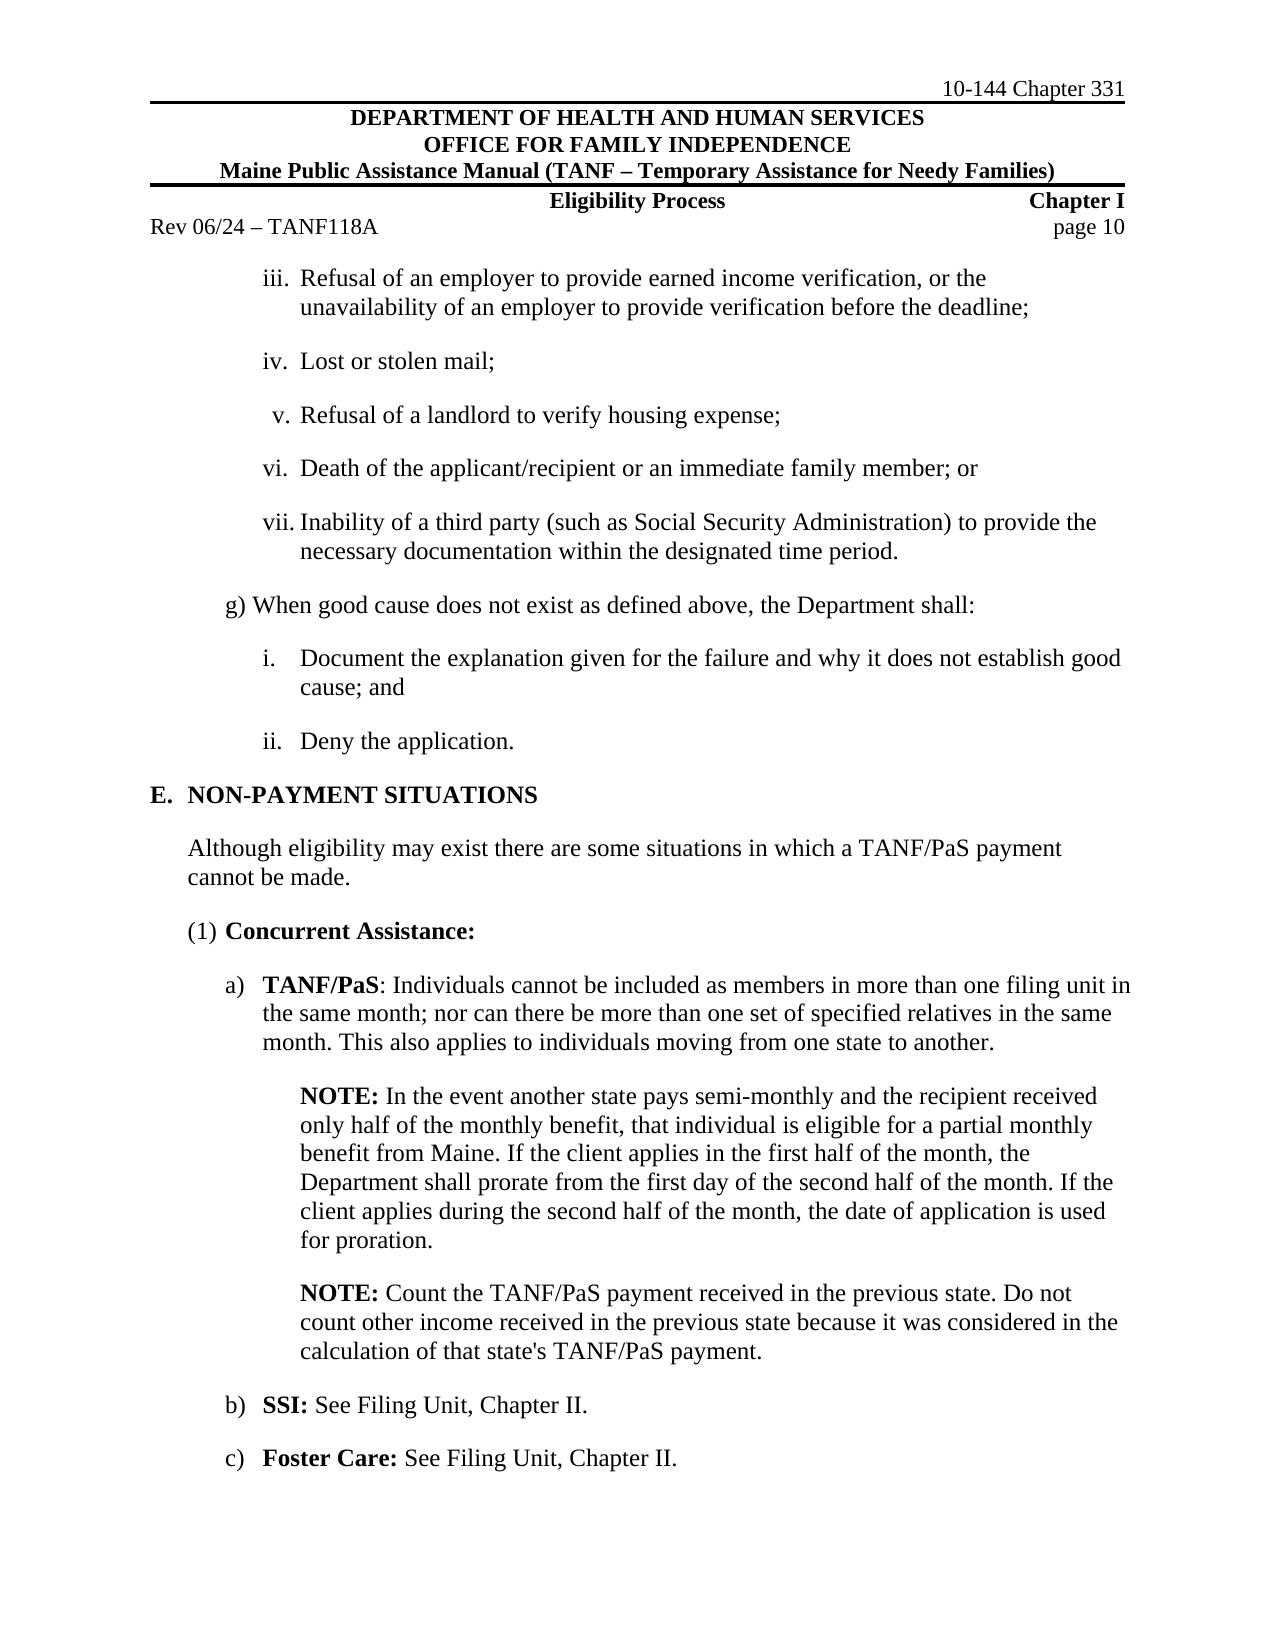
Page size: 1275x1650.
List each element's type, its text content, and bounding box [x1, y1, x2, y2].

list Foster Care: See Filing Unit, Chapter II. [225, 1443, 1125, 1472]
text g) When good cause does not exist as defined above, the Department shall: [225, 590, 1125, 618]
text Although eligibility may exist there are some situations in which a TANF/PaS payment cannot be made. [187, 833, 1125, 891]
list Deny the application. [262, 726, 1125, 755]
list Document the explanation given for the failure and why it does not establish good cause; and [262, 643, 1125, 701]
text NOTE: Count the TANF/PaS payment received in the previous state. Do not count other income received in the previous state because it was considered in the calculation of that state's TANF/PaS payment. [300, 1278, 1125, 1365]
text vi. Death of the applicant/recipient or an immediate family member; or [262, 453, 1125, 482]
text NOTE: In the event another state pays semi-monthly and the recipient received only half of the monthly benefit, that individual is eligible for a partial monthly benefit from Maine. If the client applies in the first half of the month, the Department shall prorate from the first day of the second half of the month. If the client applies during the second half of the month, the date of application is used for proration. [300, 1081, 1125, 1253]
list SSI: See Filing Unit, Chapter II. [225, 1390, 1125, 1418]
list Concurrent Assistance: [187, 916, 1125, 945]
list TANF/PaS: Individuals cannot be included as members in more than one filing unit in the same month; nor can there be more than one set of specified relatives in the same month. This also applies to individuals moving from one state to another. [225, 970, 1144, 1056]
text iv. Lost or stolen mail; [262, 346, 1125, 375]
text iii. Refusal of an employer to provide earned income verification, or the unavailability of an employer to provide verification before the deadline; [262, 263, 1125, 321]
text v. Refusal of a landlord to verify housing expense; [272, 400, 1125, 428]
list NON-PAYMENT SITUATIONS [150, 780, 1125, 808]
text vii. Inability of a third party (such as Social Security Administration) to provide the necessary documentation within the designated time period. [262, 507, 1125, 565]
